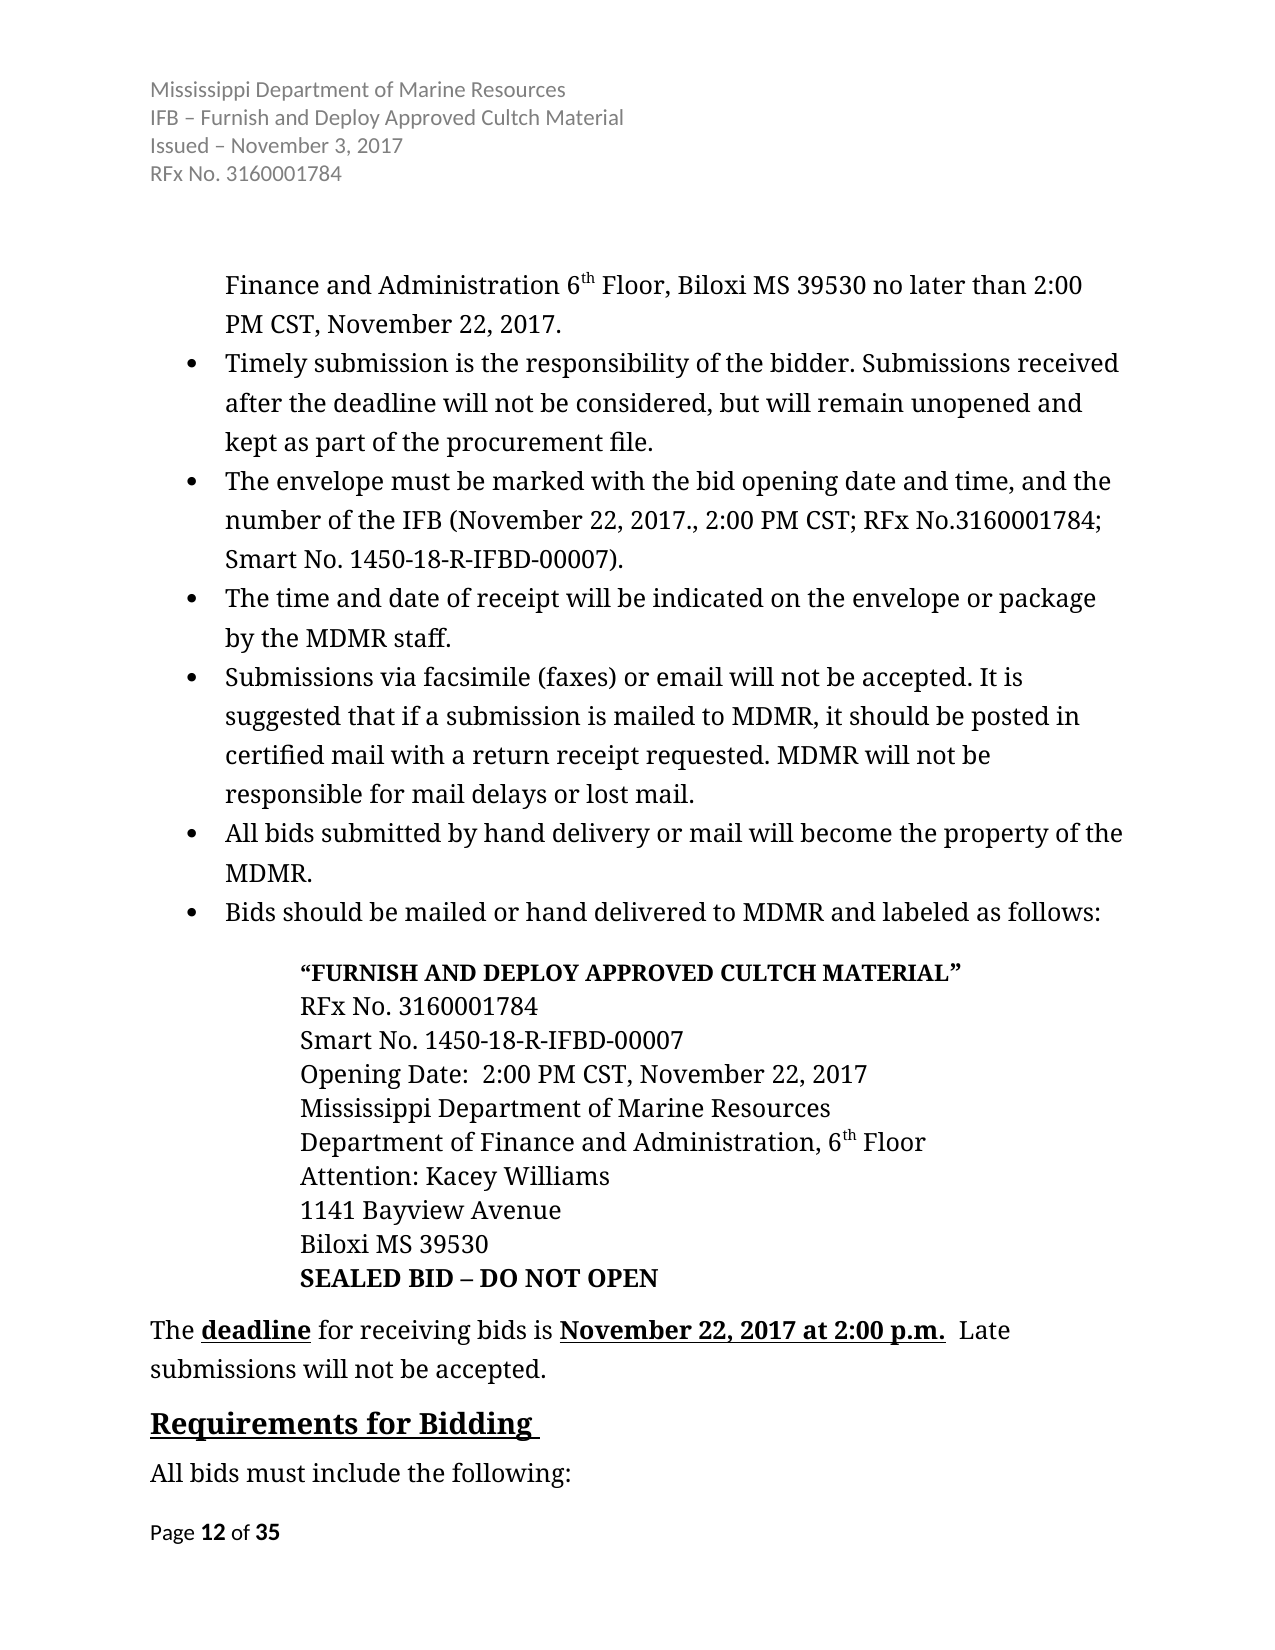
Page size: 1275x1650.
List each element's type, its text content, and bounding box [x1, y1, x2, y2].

text Smart No. 1450-18-R-IFBD-00007 [150, 1023, 1125, 1057]
text All bids must include the following: [150, 1456, 1125, 1490]
list Bids should be mailed or hand delivered to MDMR and labeled as follows: [187, 894, 1125, 928]
list All bids submitted by hand delivery or mail will become the property of the MDMR. [187, 816, 1125, 889]
text Department of Finance and Administration, 6th Floor [150, 1125, 1125, 1159]
list Timely submission is the responsibility of the bidder. Submissions received after the deadline will not be considered, but will remain unopened and kept as part of the procurement file. [187, 346, 1125, 458]
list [187, 268, 1125, 341]
list Submissions via facsimile (faxes) or email will not be accepted. It is suggested that if a submission is mailed to MDMR, it should be posted in certified mail with a return receipt requested. MDMR will not be responsible for mail delays or lost mail. [187, 659, 1125, 811]
list The time and date of receipt will be indicated on the envelope or package by the MDMR staff. [187, 581, 1125, 654]
text RFx No. 3160001784 [150, 988, 1125, 1023]
text Opening Date: 2:00 PM CST, November 22, 2017 [150, 1057, 1125, 1091]
text Biloxi MS 39530 [150, 1227, 1125, 1261]
text Attention: Kacey Williams [150, 1159, 1125, 1193]
text 1141 Bayview Avenue [150, 1193, 1125, 1227]
text The deadline for receiving bids is November 22, 2017 at 2:00 p.m. Late submissions will not be accepted. [150, 1313, 1125, 1386]
text Requirements for Bidding [150, 1403, 1125, 1443]
list The envelope must be marked with the bid opening date and time, and the number of the IFB (November 22, 2017., 2:00 PM CST; RFx No.3160001784; Smart No. 1450-18-R-IFBD-00007). [187, 464, 1125, 576]
text “FURNISH AND DEPLOY APPROVED CULTCH MATERIAL” [300, 954, 1125, 988]
text Mississippi Department of Marine Resources [150, 1091, 1125, 1125]
text SEALED BID – DO NOT OPEN [150, 1261, 1125, 1295]
